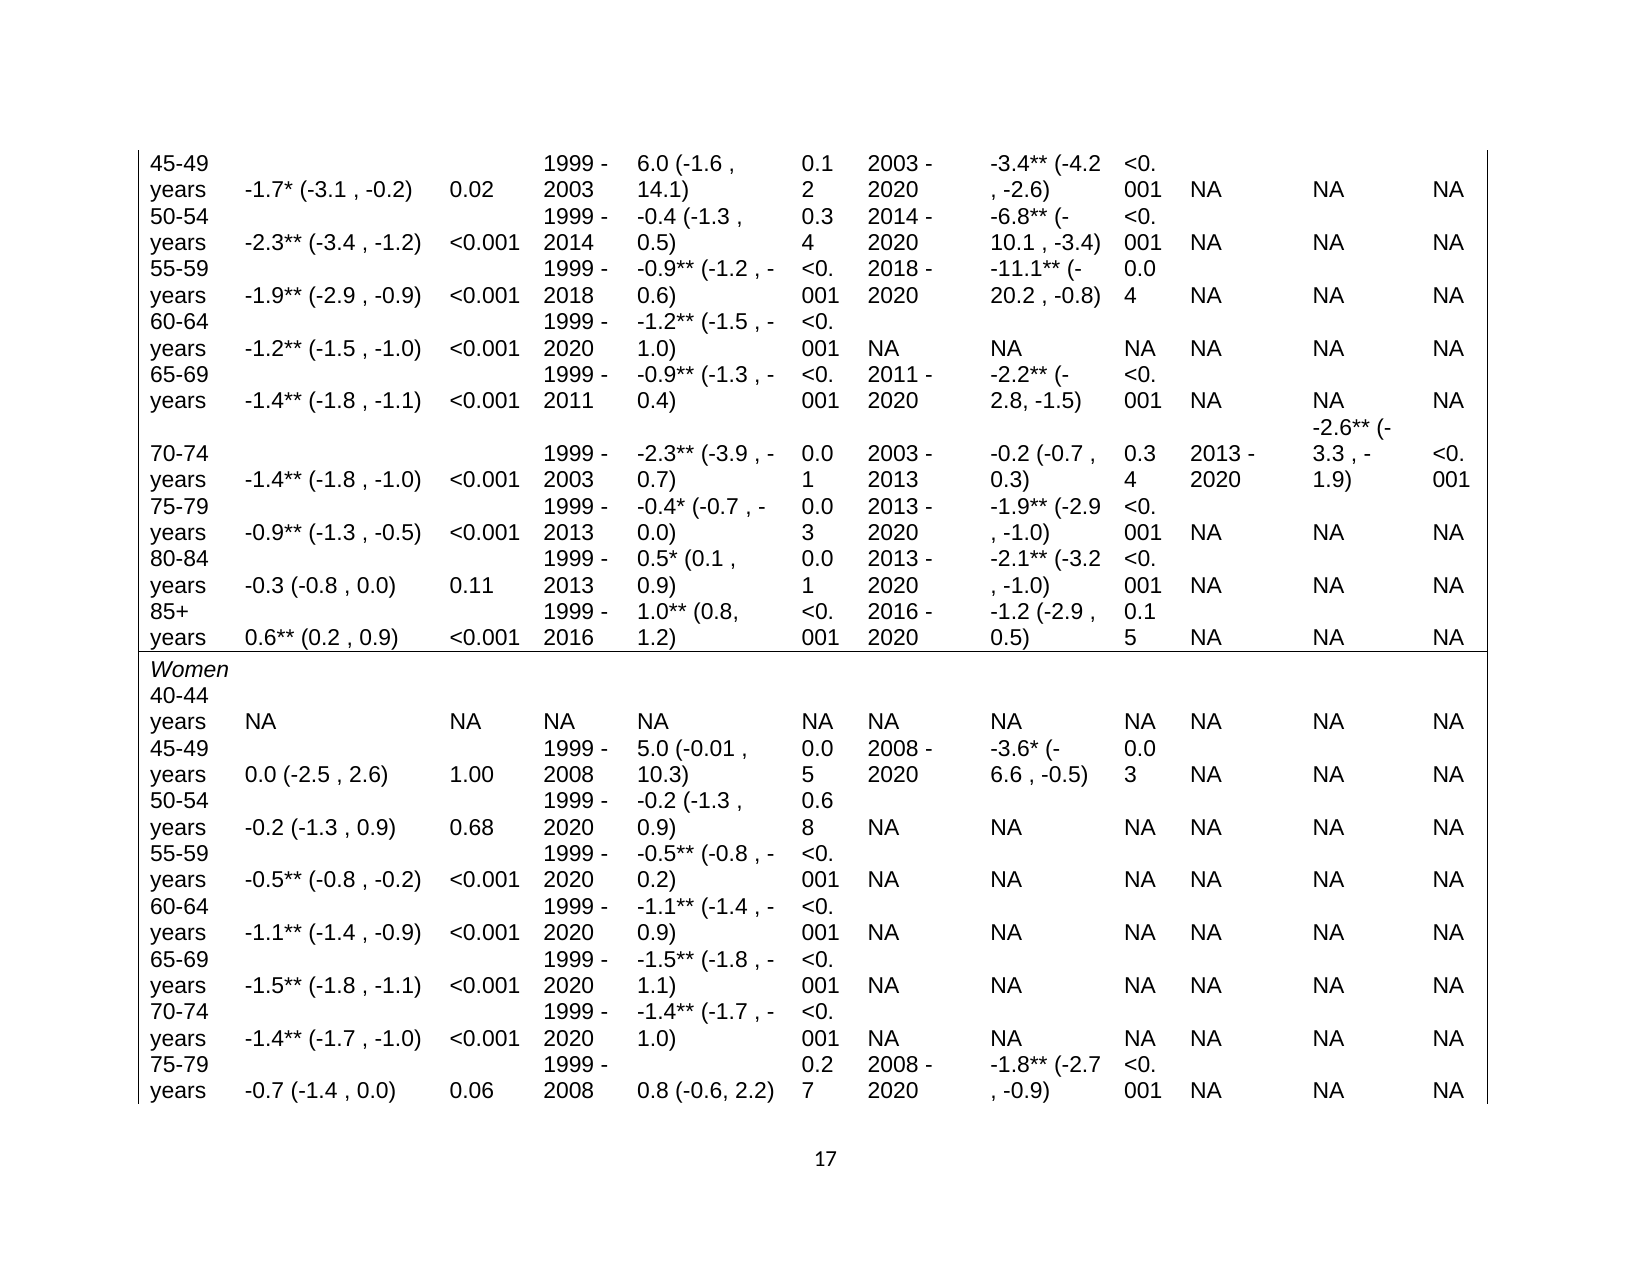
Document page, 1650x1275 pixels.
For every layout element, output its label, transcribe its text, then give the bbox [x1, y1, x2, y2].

table_cell 2003 - 2013 [856, 414, 979, 493]
table_cell 40-44 years [139, 682, 233, 735]
table_cell NA [1113, 946, 1179, 998]
table_cell 1999 - 2018 [532, 255, 626, 308]
table_cell -0.7 (-1.4 , 0.0) [233, 1051, 438, 1104]
table_cell 0.0 (-2.5 , 2.6) [233, 735, 438, 787]
table_cell -1.4** (-1.8 , -1.1) [233, 361, 438, 413]
table_cell 1999 - 2020 [532, 308, 626, 361]
table_cell NA [1179, 361, 1301, 413]
table_cell 85+ years [139, 598, 233, 651]
table_cell -0.5** (-0.8 , -0.2) [626, 840, 790, 893]
table_cell NA [1179, 203, 1301, 255]
table_cell NA [1301, 893, 1421, 946]
table_cell NA [1421, 493, 1487, 545]
table_cell NA [1179, 255, 1301, 308]
table_cell NA [979, 308, 1113, 361]
table_cell 2013 - 2020 [856, 545, 979, 598]
table_cell NA [1113, 998, 1179, 1051]
table_cell 0.34 [790, 203, 856, 255]
table_cell -1.4** (-1.7 , -1.0) [626, 998, 790, 1051]
table_cell <0.001 [1113, 493, 1179, 545]
table_cell -0.5** (-0.8 , -0.2) [233, 840, 438, 893]
table_cell NA [626, 682, 790, 735]
table_cell 60-64 years [139, 893, 233, 946]
table_cell <0.001 [438, 361, 532, 413]
table_cell NA [1179, 308, 1301, 361]
table_cell NA [1421, 682, 1487, 735]
table_cell 50-54 years [139, 203, 233, 255]
table_cell 2018 - 2020 [856, 255, 979, 308]
table_cell 55-59 years [139, 840, 233, 893]
table_cell NA [1301, 946, 1421, 998]
table_cell NA [979, 998, 1113, 1051]
table_cell 0.12 [790, 150, 856, 203]
table_cell NA [1421, 1051, 1487, 1104]
table_cell 0.04 [1113, 255, 1179, 308]
table_cell NA [1179, 150, 1301, 203]
table_cell NA [856, 998, 979, 1051]
table_cell <0.001 [438, 414, 532, 493]
table_cell -1.2** (-1.5 , -1.0) [626, 308, 790, 361]
table_cell 2008 - 2020 [856, 1051, 979, 1104]
table_cell NA [1301, 308, 1421, 361]
table_cell -1.9** (-2.9 , -0.9) [233, 255, 438, 308]
table_cell 1.0** (0.8, 1.2) [626, 598, 790, 651]
table_cell -1.1** (-1.4 , -0.9) [233, 893, 438, 946]
table_cell NA [1421, 308, 1487, 361]
table_cell <0.001 [1113, 150, 1179, 203]
table_cell <0.001 [438, 493, 532, 545]
table_cell -1.8** (-2.7 , -0.9) [979, 1051, 1113, 1104]
table_cell NA [1421, 735, 1487, 787]
table_cell <0.001 [438, 598, 532, 651]
table_cell NA [1179, 493, 1301, 545]
table_cell 1999 - 2020 [532, 998, 626, 1051]
table_cell NA [856, 946, 979, 998]
table_cell 0.6** (0.2 , 0.9) [233, 598, 438, 651]
table_cell -0.3 (-0.8 , 0.0) [233, 545, 438, 598]
table_cell 1999 - 2011 [532, 361, 626, 413]
table_cell NA [1301, 840, 1421, 893]
table_cell <0.001 [438, 255, 532, 308]
table_cell NA [1179, 998, 1301, 1051]
table_cell NA [979, 946, 1113, 998]
table_cell 0.11 [438, 545, 532, 598]
table_cell -3.4** (-4.2 , -2.6) [979, 150, 1113, 203]
table_cell 0.02 [438, 150, 532, 203]
table_cell NA [1301, 735, 1421, 787]
table_cell 70-74 years [139, 414, 233, 493]
table_cell NA [1421, 946, 1487, 998]
table_cell 2014 - 2020 [856, 203, 979, 255]
table_cell NA [1421, 203, 1487, 255]
table_cell NA [1301, 361, 1421, 413]
table_cell <0.001 [790, 598, 856, 651]
table_cell <0.001 [790, 998, 856, 1051]
table_cell -1.5** (-1.8 , -1.1) [233, 946, 438, 998]
table_cell -0.4 (-1.3 , 0.5) [626, 203, 790, 255]
table_cell NA [1179, 1051, 1301, 1104]
table_cell NA [1421, 255, 1487, 308]
table_cell NA [438, 682, 532, 735]
table_cell -1.7* (-3.1 , -0.2) [233, 150, 438, 203]
table_cell NA [790, 682, 856, 735]
table_cell 45-49 years [139, 150, 233, 203]
table_cell 55-59 years [139, 255, 233, 308]
table_cell -2.6** (-3.3 , -1.9) [1301, 414, 1421, 493]
table_cell 1.00 [438, 735, 532, 787]
table_cell NA [1421, 150, 1487, 203]
table_cell NA [1421, 788, 1487, 840]
table_cell 1999 - 2016 [532, 598, 626, 651]
table_cell 1999 - 2020 [532, 840, 626, 893]
table_cell 1999 - 2020 [532, 788, 626, 840]
table_cell 1999 - 2013 [532, 493, 626, 545]
table_cell NA [1113, 840, 1179, 893]
table_cell -1.9** (-2.9 , -1.0) [979, 493, 1113, 545]
table_cell 2016 - 2020 [856, 598, 979, 651]
table_cell -0.9** (-1.3 , -0.4) [626, 361, 790, 413]
table_cell 6.0 (-1.6 , 14.1) [626, 150, 790, 203]
table_cell NA [1179, 788, 1301, 840]
table_cell <0.001 [790, 893, 856, 946]
table_cell Women [139, 652, 1487, 682]
table_cell NA [1301, 682, 1421, 735]
table_cell 70-74 years [139, 998, 233, 1051]
table_cell NA [1421, 840, 1487, 893]
table_cell -0.2 (-0.7 , 0.3) [979, 414, 1113, 493]
table_cell NA [1179, 893, 1301, 946]
table_cell -1.1** (-1.4 , -0.9) [626, 893, 790, 946]
table_cell NA [1421, 998, 1487, 1051]
table_cell 60-64 years [139, 308, 233, 361]
table_cell -1.5** (-1.8 , -1.1) [626, 946, 790, 998]
table_cell NA [1179, 598, 1301, 651]
table_cell -0.4* (-0.7 , -0.0) [626, 493, 790, 545]
table_cell -2.3** (-3.9 , -0.7) [626, 414, 790, 493]
table_cell 1999 - 2013 [532, 545, 626, 598]
table_cell -11.1** (-20.2 , -0.8) [979, 255, 1113, 308]
table_cell NA [1421, 893, 1487, 946]
table_cell NA [1421, 598, 1487, 651]
table_cell -0.9** (-1.2 , -0.6) [626, 255, 790, 308]
table_cell NA [1301, 203, 1421, 255]
table_cell NA [1301, 493, 1421, 545]
table_cell NA [856, 308, 979, 361]
table_cell NA [1113, 788, 1179, 840]
table_cell 0.34 [1113, 414, 1179, 493]
table_cell <0.001 [790, 308, 856, 361]
table_cell <0.001 [790, 361, 856, 413]
table_cell <0.001 [1113, 1051, 1179, 1104]
table_cell 0.68 [438, 788, 532, 840]
table_cell 2003 - 2020 [856, 150, 979, 203]
table_cell NA [1301, 998, 1421, 1051]
table_cell <0.001 [1113, 361, 1179, 413]
table_cell NA [1301, 788, 1421, 840]
table_cell 0.68 [790, 788, 856, 840]
table_cell <0.001 [438, 946, 532, 998]
table_cell -3.6* (-6.6 , -0.5) [979, 735, 1113, 787]
table_cell NA [1179, 682, 1301, 735]
table_cell -2.2** (-2.8, -1.5) [979, 361, 1113, 413]
table_cell 0.05 [790, 735, 856, 787]
table_cell NA [979, 840, 1113, 893]
table_cell 50-54 years [139, 788, 233, 840]
table_cell <0.001 [1421, 414, 1487, 493]
table_cell -1.4** (-1.7 , -1.0) [233, 998, 438, 1051]
table_cell -1.2 (-2.9 , 0.5) [979, 598, 1113, 651]
table_cell NA [979, 788, 1113, 840]
table_cell NA [979, 893, 1113, 946]
table_cell NA [1113, 682, 1179, 735]
table_cell -6.8** (-10.1 , -3.4) [979, 203, 1113, 255]
table_cell NA [1179, 545, 1301, 598]
table_cell 0.15 [1113, 598, 1179, 651]
table_cell 1999 - 2008 [532, 1051, 626, 1104]
table_cell 75-79 years [139, 1051, 233, 1104]
table_cell 80-84 years [139, 545, 233, 598]
table_cell NA [1179, 840, 1301, 893]
table_cell <0.001 [790, 946, 856, 998]
table_cell <0.001 [1113, 203, 1179, 255]
table_cell 0.06 [438, 1051, 532, 1104]
table_cell NA [979, 682, 1113, 735]
table_cell <0.001 [438, 308, 532, 361]
table_cell NA [1179, 735, 1301, 787]
table_cell -2.3** (-3.4 , -1.2) [233, 203, 438, 255]
table_cell 0.5* (0.1 , 0.9) [626, 545, 790, 598]
table_cell 0.01 [790, 545, 856, 598]
table_cell 2008 - 2020 [856, 735, 979, 787]
table_cell NA [1421, 545, 1487, 598]
table_cell NA [1301, 598, 1421, 651]
table_cell 2013 - 2020 [856, 493, 979, 545]
table_cell 1999 - 2020 [532, 946, 626, 998]
table_cell -0.9** (-1.3 , -0.5) [233, 493, 438, 545]
table_cell 1999 - 2020 [532, 893, 626, 946]
table_cell -0.2 (-1.3 , 0.9) [233, 788, 438, 840]
table_cell 5.0 (-0.01 , 10.3) [626, 735, 790, 787]
table_cell 75-79 years [139, 493, 233, 545]
table_cell 65-69 years [139, 361, 233, 413]
table_cell 1999 - 2003 [532, 414, 626, 493]
table_cell <0.001 [790, 255, 856, 308]
table_cell 0.03 [790, 493, 856, 545]
table_cell NA [856, 840, 979, 893]
table_cell 65-69 years [139, 946, 233, 998]
table_cell -0.2 (-1.3 , 0.9) [626, 788, 790, 840]
table_cell -1.4** (-1.8 , -1.0) [233, 414, 438, 493]
table_cell NA [1113, 308, 1179, 361]
table_cell 1999 - 2014 [532, 203, 626, 255]
table_cell NA [1301, 150, 1421, 203]
table_cell 0.03 [1113, 735, 1179, 787]
table_cell NA [1301, 545, 1421, 598]
table_cell <0.001 [438, 840, 532, 893]
table_cell 2013 - 2020 [1179, 414, 1301, 493]
table_cell 0.27 [790, 1051, 856, 1104]
table_cell -1.2** (-1.5 , -1.0) [233, 308, 438, 361]
table_cell NA [1301, 255, 1421, 308]
table_cell 45-49 years [139, 735, 233, 787]
table_cell NA [1179, 946, 1301, 998]
table_cell NA [856, 788, 979, 840]
table_cell 1999 - 2008 [532, 735, 626, 787]
table_cell NA [1301, 1051, 1421, 1104]
table_cell NA [532, 682, 626, 735]
table_cell <0.001 [790, 840, 856, 893]
table_cell 1999 - 2003 [532, 150, 626, 203]
table_cell <0.001 [438, 203, 532, 255]
table_cell NA [856, 682, 979, 735]
table_cell 0.01 [790, 414, 856, 493]
table_cell 2011 - 2020 [856, 361, 979, 413]
table_cell <0.001 [438, 998, 532, 1051]
table_cell NA [1113, 893, 1179, 946]
table_cell <0.001 [1113, 545, 1179, 598]
table_cell -2.1** (-3.2 , -1.0) [979, 545, 1113, 598]
table_cell NA [1421, 361, 1487, 413]
table_cell NA [856, 893, 979, 946]
table_cell <0.001 [438, 893, 532, 946]
table_cell NA [233, 682, 438, 735]
table_cell 0.8 (-0.6, 2.2) [626, 1051, 790, 1104]
